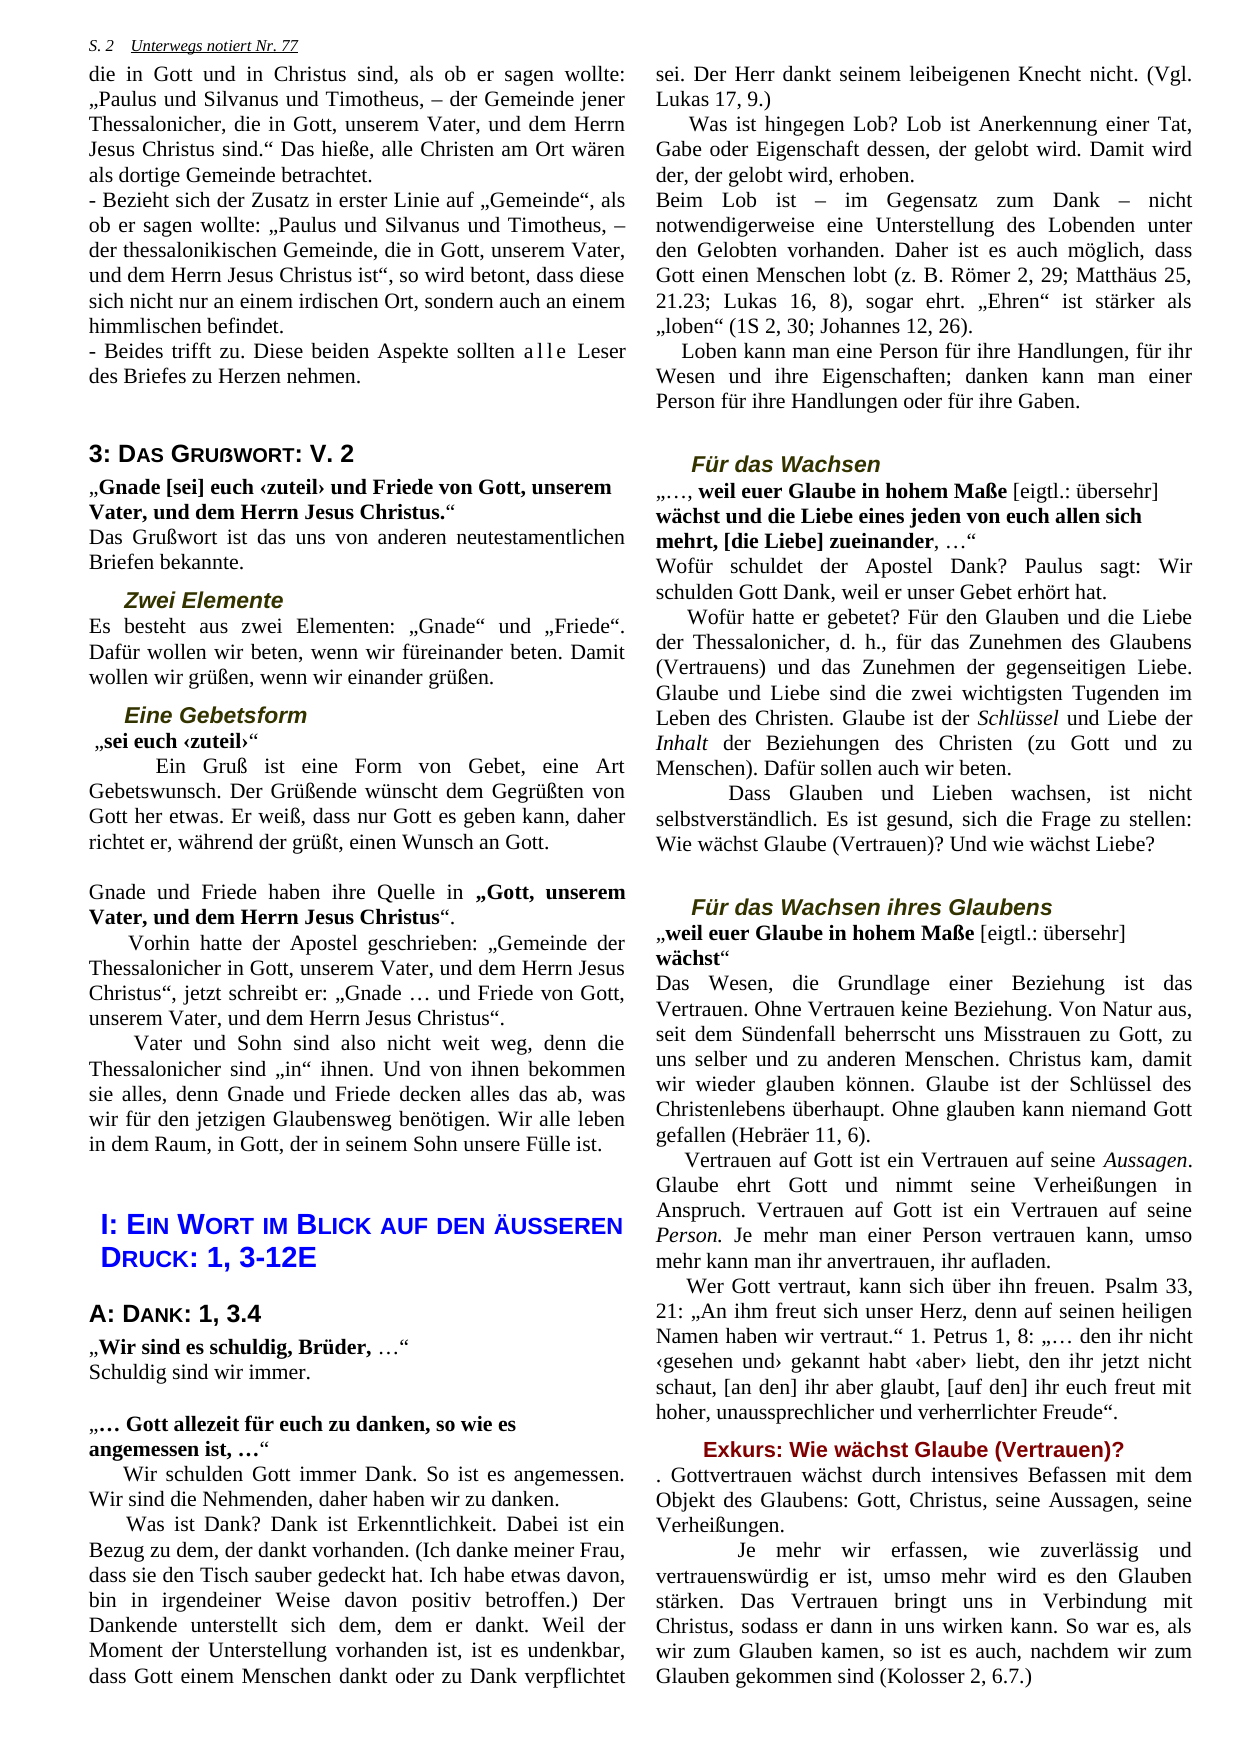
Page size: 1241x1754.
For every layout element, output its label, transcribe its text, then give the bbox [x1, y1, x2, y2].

subtitle Für das Wachsen ihres Glaubens [691, 894, 1193, 920]
subtitle Exkurs: Wie wächst Glaube (Vertrauen)? [703, 1437, 1193, 1462]
text Es besteht aus zwei Elementen: „Gnade“ und „Friede“. Dafür wollen wir beten, wenn wir füreinander beten. Damit wollen wir grüßen, wenn wir einander grüßen. [89, 613, 626, 689]
subtitle Für das Wachsen [691, 451, 1193, 478]
text - Beides trifft zu. Diese beiden Aspekte sollten alle Leser des Briefes zu Herzen nehmen. [89, 338, 626, 388]
text Wofür hatte er gebetet? Für den Glauben und die Liebe der Thessalonicher, d. h., für das Zunehmen des Glaubens (Vertrauens) und das Zunehmen der gegenseitigen Liebe. Glaube und Liebe sind die zwei wichtigsten Tugenden im Leben des Christen. Glaube ist der Schlüssel und Liebe der Inhalt der Beziehungen des Christen (zu Gott und zu Menschen). Dafür sollen auch wir beten. [656, 604, 1193, 780]
subtitle Zwei Elemente [124, 587, 626, 613]
text Vorhin hatte der Apostel geschrieben: „Gemeinde der Thessalonicher in Gott, unserem Vater, und dem Herrn Jesus Christus“, jetzt schreibt er: „Gnade … und Friede von Gott, unserem Vater, und dem Herrn Jesus Christus“. [89, 929, 626, 1030]
text „Wir sind es schuldig, Brüder, …“ [89, 1334, 626, 1359]
text Dass Glauben und Lieben wachsen, ist nicht selbstverständlich. Es ist gesund, sich die Frage zu stellen: Wie wächst Glaube (Vertrauen)? Und wie wächst Liebe? [656, 780, 1193, 856]
text „Gnade [sei] euch ‹zuteil› und Friede von Gott, unserem Vater, und dem Herrn Jesus Christus.“ [89, 474, 626, 524]
subtitle Eine Gebetsform [124, 702, 626, 728]
text Je mehr wir erfassen, wie zuverlässig und vertrauenswürdig er ist, umso mehr wird es den Glauben stärken. Das Vertrauen bringt uns in Verbindung mit Christus, sodass er dann in uns wirken kann. So war es, als wir zum Glauben kamen, so ist es auch, nachdem wir zum Glauben gekommen sind (Kolosser 2, 6.7.) [656, 1537, 1193, 1689]
text Beim Lob ist – im Gegensatz zum Dank – nicht notwendigerweise eine Unterstellung des Lobenden unter den Gelobten vorhanden. Daher ist es auch möglich, dass Gott einen Menschen lobt (z. B. Römer 2, 29; Matthäus 25, 21.23; Lukas 16, 8), sogar ehrt. „Ehren“ ist stärker als „loben“ (1S 2, 30; Johannes 12, 26). [656, 187, 1193, 338]
text Vertrauen auf Gott ist ein Vertrauen auf seine Aussagen. Glaube ehrt Gott und nimmt seine Verheißungen in Anspruch. Vertrauen auf Gott ist ein Vertrauen auf seine Person. Je mehr man einer Person vertrauen kann, umso mehr kann man ihr anvertrauen, ihr aufladen. [656, 1147, 1193, 1273]
text Loben kann man eine Person für ihre Handlungen, für ihr Wesen und ihre Eigenschaften; danken kann man einer Person für ihre Handlungen oder für ihre Gaben. [656, 338, 1193, 414]
subtitle 3: Das Grußwort: V. 2 [89, 439, 626, 467]
subtitle A: Dank: 1, 3.4 [89, 1299, 626, 1327]
text Wer Gott vertraut, kann sich über ihn freuen. Psalm 33, 21: „An ihm freut sich unser Herz, denn auf seinen heiligen Namen haben wir vertraut.“ 1. Petrus 1, 8: „… den ihr nicht ‹gesehen und› gekannt habt ‹aber› liebt, den ihr jetzt nicht schaut, [an den] ihr aber glaubt, [auf den] ihr euch freut mit hoher, unaussprechlicher und verherrlichter Freude“. [656, 1273, 1193, 1424]
text Wofür schuldet der Apostel Dank? Paulus sagt: Wir schulden Gott Dank, weil er unser Gebet erhört hat. [656, 553, 1193, 604]
text „…, weil euer Glaube in hohem Maße [eigtl.: übersehr] wächst und die Liebe eines jeden von euch allen sich mehrt, [die Liebe] zueinander, …“ [656, 478, 1193, 553]
text Das Wesen, die Grundlage einer Beziehung ist das Vertrauen. Ohne Vertrauen keine Beziehung. Von Natur aus, seit dem Sündenfall beherrscht uns Misstrauen zu Gott, zu uns selber und zu anderen Menschen. Christus kam, damit wir wieder glauben können. Glaube ist der Schlüssel des Christenlebens überhaupt. Ohne glauben kann niemand Gott gefallen (Hebräer 11, 6). [656, 970, 1193, 1147]
text - Bezieht sich der Zusatz in erster Linie auf „Gemeinde“, als ob er sagen wollte: „Paulus und Silvanus und Timotheus, – der thessalonikischen Gemeinde, die in Gott, unserem Vater, und dem Herrn Jesus Christus ist“, so wird betont, dass diese sich nicht nur an einem irdischen Ort, sondern auch an einem himmlischen befindet. [89, 187, 626, 338]
text „weil euer Glaube in hohem Maße [eigtl.: übersehr] wächst“ [656, 920, 1193, 970]
text „… Gott allezeit für euch zu danken, so wie es angemessen ist, …“ [89, 1411, 626, 1461]
text Schuldig sind wir immer. [89, 1359, 626, 1384]
text Wir schulden Gott immer Dank. So ist es angemessen. Wir sind die Nehmenden, daher haben wir zu danken. [89, 1461, 626, 1511]
text Was ist Dank? Dank ist Erkenntlichkeit. Dabei ist ein Bezug zu dem, der dankt vorhanden. (Ich danke meiner Frau, dass sie den Tisch sauber gedeckt hat. Ich habe etwas davon, bin in irgendeiner Weise davon positiv betroffen.) Der Dankende unterstellt sich dem, dem er dankt. Weil der Moment der Unterstellung vorhanden ist, ist es undenkbar, dass Gott einem Menschen dankt oder zu Dank verpflichtet sei. Der Herr dankt seinem leibeigenen Knecht nicht. (Vgl. Lukas 17, 9.) [89, 1511, 626, 1688]
text Was ist hingegen Lob? Lob ist Anerkennung einer Tat, Gabe oder Eigenschaft dessen, der gelobt wird. Damit wird der, der gelobt wird, erhoben. [656, 111, 1193, 187]
text . Gottvertrauen wächst durch intensives Befassen mit dem Objekt des Glaubens: Gott, Christus, seine Aussagen, seine Verheißungen. [656, 1462, 1193, 1537]
text Das Grußwort ist das uns von anderen neutestamentlichen Briefen bekannte. [89, 524, 626, 574]
subtitle I: Ein Wort im Blick auf den äusseren Druck: 1, 3-12E [100, 1207, 626, 1274]
text Ein Gruß ist eine Form von Gebet, eine Art Gebetswunsch. Der Grüßende wünscht dem Gegrüßten von Gott her etwas. Er weiß, dass nur Gott es geben kann, daher richtet er, während der grüßt, einen Wunsch an Gott. [89, 753, 626, 854]
text Gnade und Friede haben ihre Quelle in „Gott, unserem Vater, und dem Herrn Jesus Christus“. [89, 879, 626, 929]
text „sei euch ‹zuteil›“ [89, 728, 626, 753]
text Vater und Sohn sind also nicht weit weg, denn die Thessalonicher sind „in“ ihnen. Und von ihnen bekommen sie alles, denn Gnade und Friede decken alles das ab, was wir für den jetzigen Glaubensweg benötigen. Wir alle leben in dem Raum, in Gott, der in seinem Sohn unsere Fülle ist. [89, 1030, 626, 1156]
